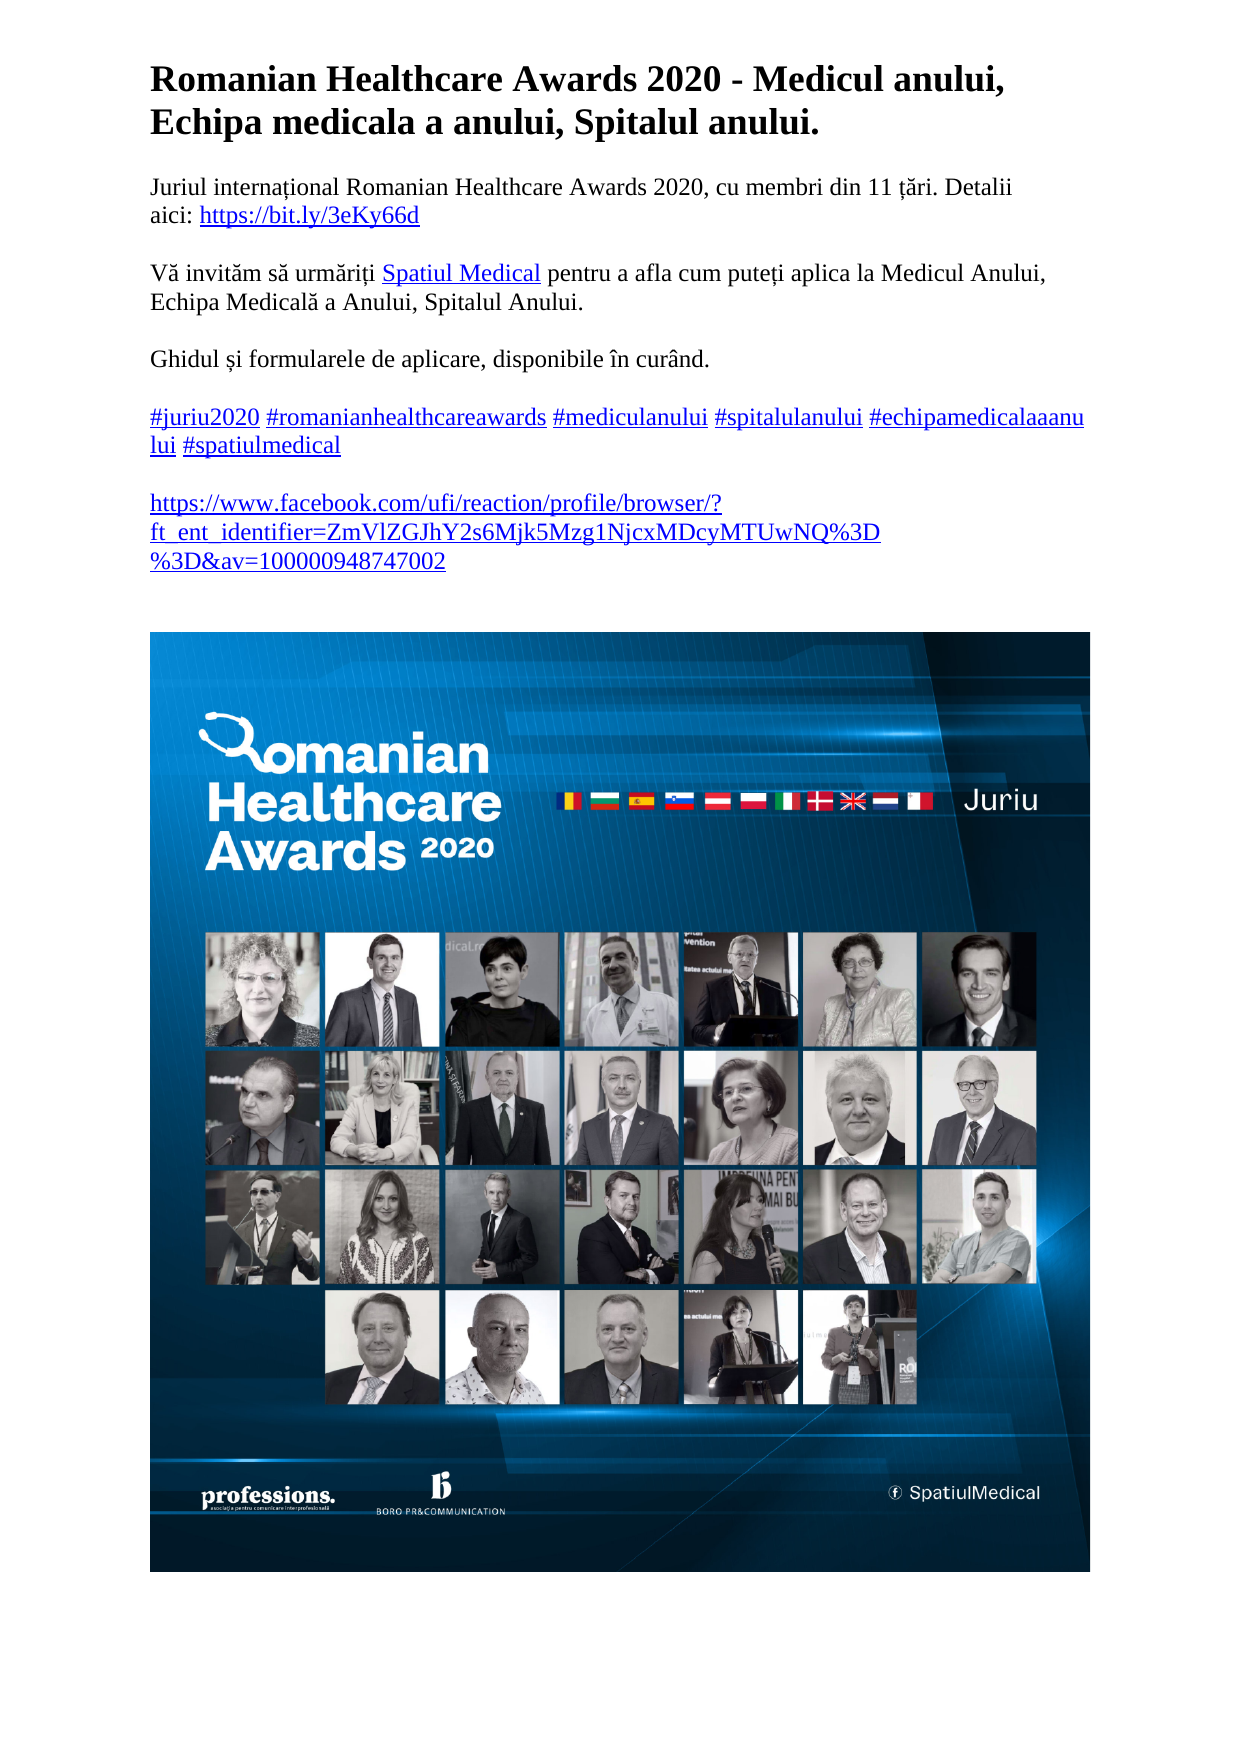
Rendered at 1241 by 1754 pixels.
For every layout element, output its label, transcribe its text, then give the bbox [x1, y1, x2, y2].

text Juriul internațional Romanian Healthcare Awards 2020, cu membri din 11 țări. Detalii aici: https://bit.ly/3eKy66d Vă invităm să urmăriți Spatiul Medical pentru a afla cum puteți aplica la Medicul Anului, Echipa Medicală a Anului, Spitalul Anului. Ghidul și formularele de aplicare, disponibile în curând. #juriu2020 #romanianhealthcareawards #mediculanului #spitalulanului #echipamedicalaaanului #spatiulmedical [150, 172, 1090, 459]
text Romanian Healthcare Awards 2020 - Medicul anului, Echipa medicala a anului, Spitalul anului. [150, 56, 1090, 142]
text https://www.facebook.com/ufi/reaction/profile/browser/?ft_ent_identifier=ZmVlZGJhY2s6Mjk5Mzg1NjcxMDcyMTUwNQ%3D%3D&av=100000948747002 [150, 488, 1090, 574]
picture [150, 632, 1091, 1572]
